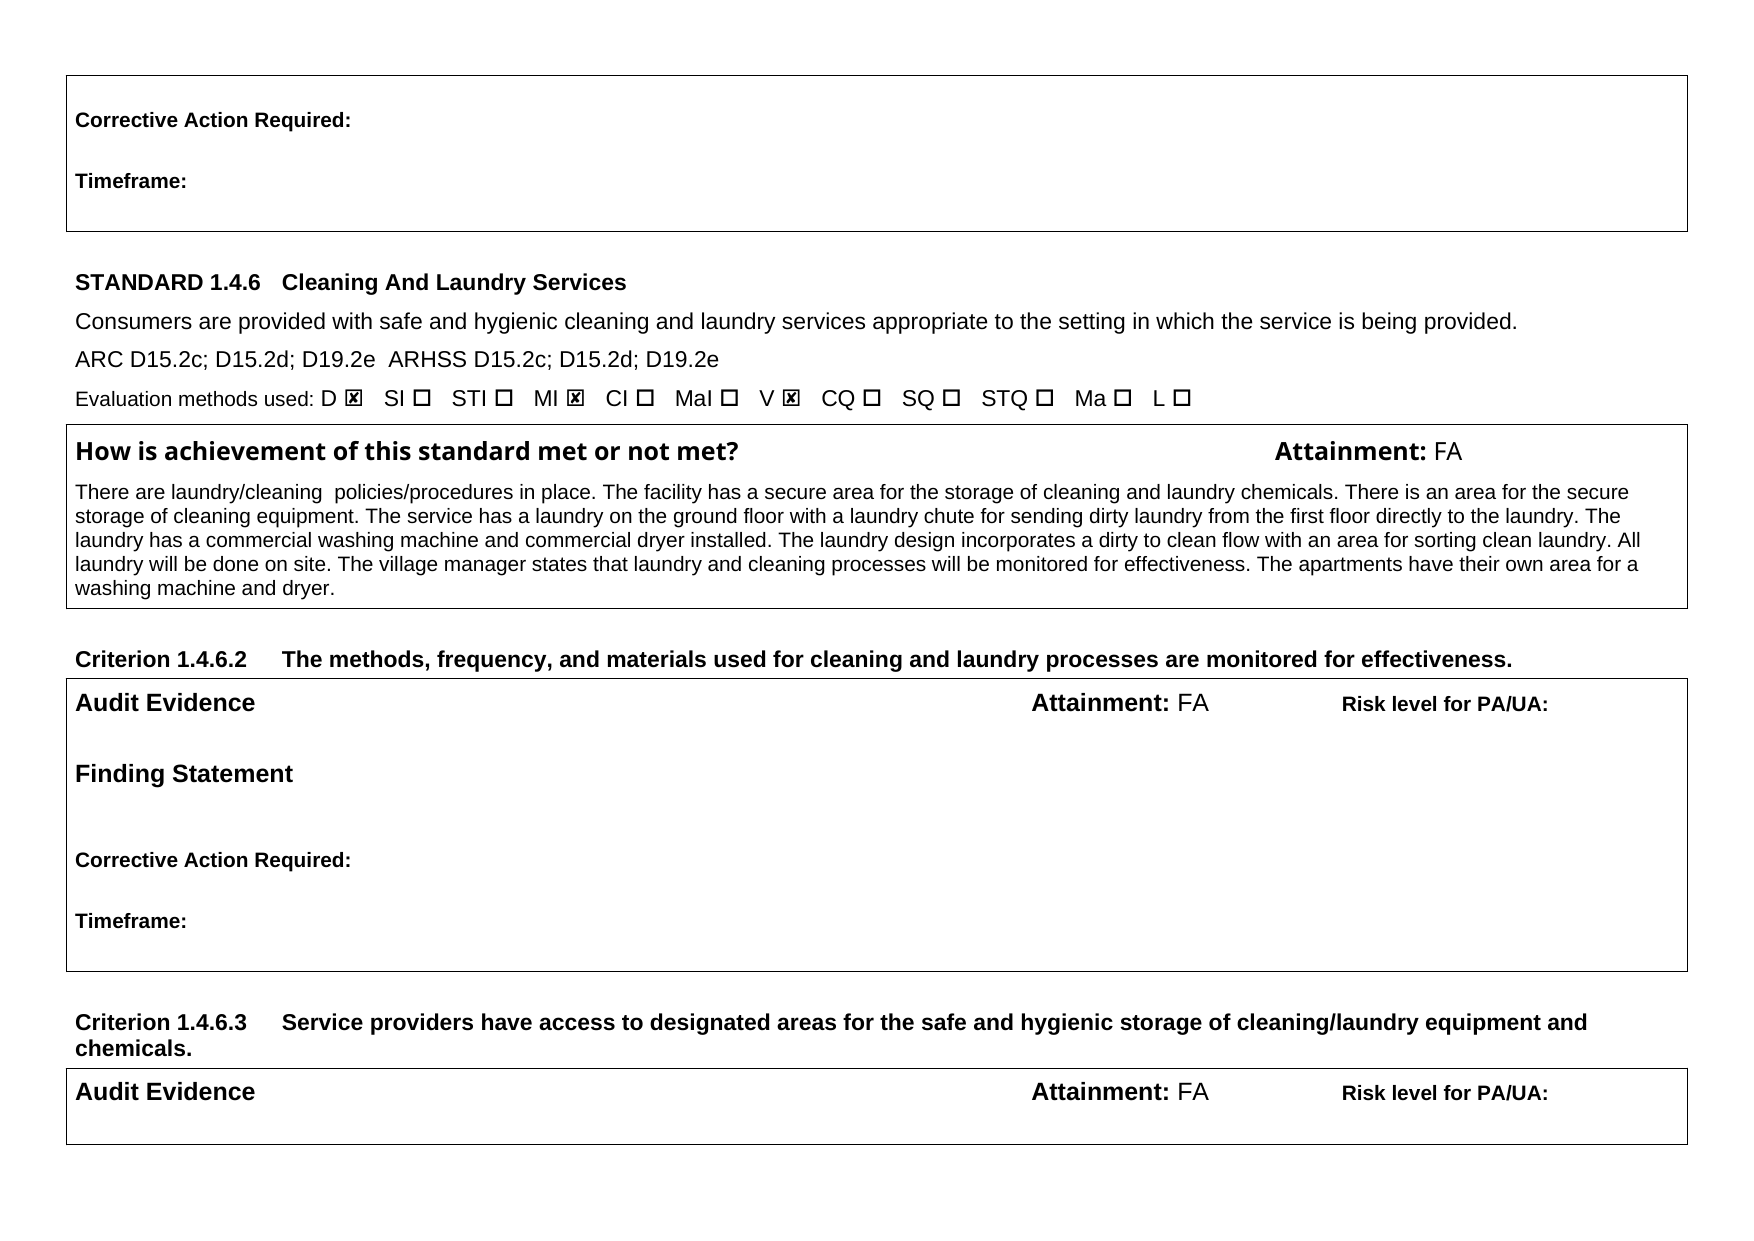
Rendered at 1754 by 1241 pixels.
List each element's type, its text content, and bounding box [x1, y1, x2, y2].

text How is achievement of this standard met or not met? Attainment: FA [67, 425, 1687, 468]
text Finding Statement [67, 750, 1687, 788]
text Criterion 1.4.6.3 Service providers have access to designated areas for the safe and hygienic storage of cleaning/laundry equipment and chemicals. [75, 1009, 1679, 1061]
text Corrective Action Required: [75, 848, 1679, 872]
text Corrective Action Required: [75, 108, 1679, 132]
text Audit Evidence Attainment: FA Risk level for PA/UA: [67, 679, 1687, 716]
text Timeframe: [67, 159, 1687, 193]
text Timeframe: [67, 899, 1687, 933]
text Consumers are provided with safe and hygienic cleaning and laundry services appropriate to the setting in which the service is being provided. [75, 308, 1679, 334]
text STANDARD 1.4.6 Cleaning And Laundry Services [75, 269, 1679, 295]
text Audit Evidence Attainment: FA Risk level for PA/UA: [67, 1069, 1687, 1106]
text Criterion 1.4.6.2 The methods, frequency, and materials used for cleaning and laundry processes are monitored for effectiveness. [75, 646, 1679, 672]
text There are laundry/cleaning policies/procedures in place. The facility has a secure area for the storage of cleaning and laundry chemicals. There is an area for the secure storage of cleaning equipment. The service has a laundry on the ground floor with a laundry chute for sending dirty laundry from the first floor directly to the laundry. The laundry has a commercial washing machine and commercial dryer installed. The laundry design incorporates a dirty to clean flow with an area for sorting clean laundry. All laundry will be done on site. The village manager states that laundry and cleaning processes will be monitored for effectiveness. The apartments have their own area for a washing machine and dryer. [67, 471, 1687, 608]
text ARC D15.2c; D15.2d; D19.2e ARHSS D15.2c; D15.2d; D19.2e [75, 346, 1679, 373]
text Evaluation methods used: D SI STI MI CI MaI V CQ SQ STQ Ma L [75, 385, 1679, 412]
